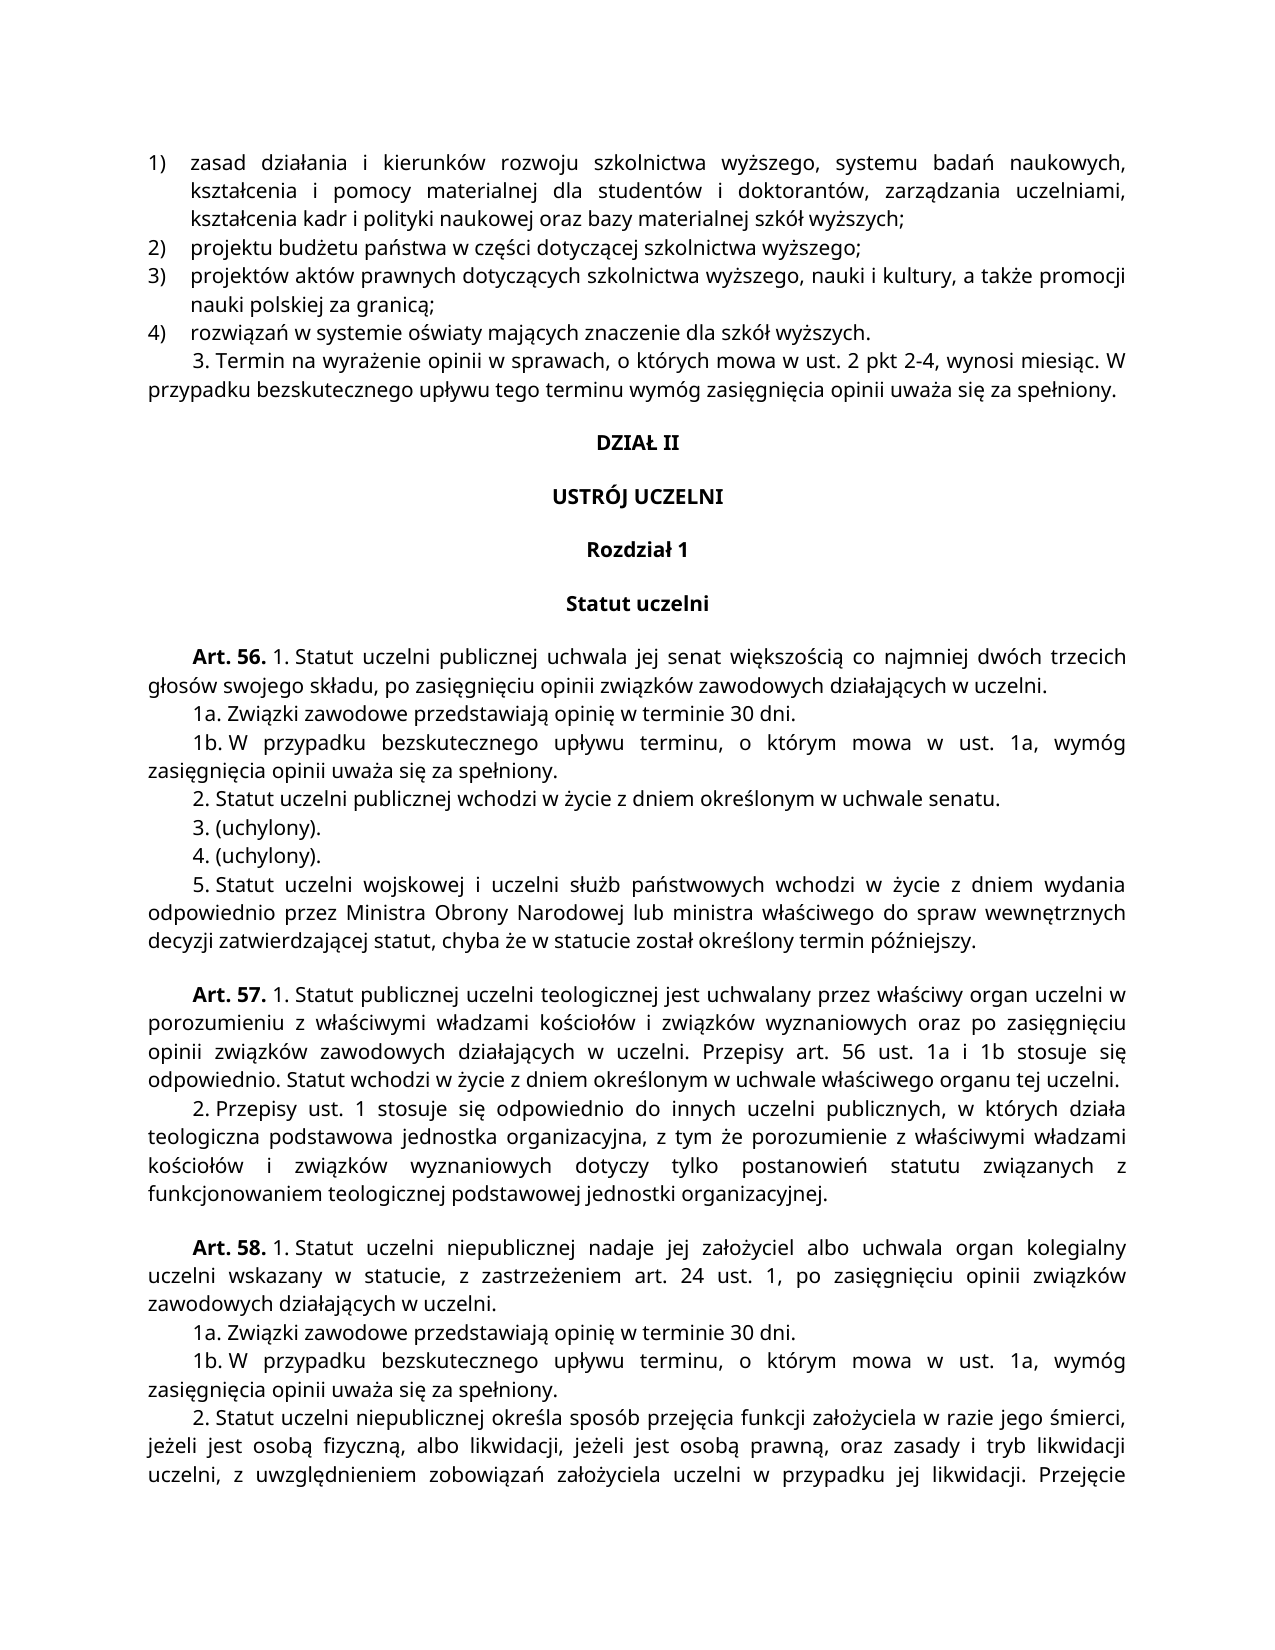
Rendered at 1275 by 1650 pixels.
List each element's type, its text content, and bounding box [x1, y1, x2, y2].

text Rozdział 1 [148, 535, 1127, 564]
text 3. Termin na wyrażenie opinii w sprawach, o których mowa w ust. 2 pkt 2-4, wynosi miesiąc. W przypadku bezskutecznego upływu tego terminu wymóg zasięgnięcia opinii uważa się za spełniony. [148, 347, 1127, 403]
text 1) zasad działania i kierunków rozwoju szkolnictwa wyższego, systemu badań naukowych, kształcenia i pomocy materialnej dla studentów i doktorantów, zarządzania uczelniami, kształcenia kadr i polityki naukowej oraz bazy materialnej szkół wyższych; [148, 148, 1127, 233]
text 4. (uchylony). [148, 841, 1127, 870]
text 5. Statut uczelni wojskowej i uczelni służb państwowych wchodzi w życie z dniem wydania odpowiednio przez Ministra Obrony Narodowej lub ministra właściwego do spraw wewnętrznych decyzji zatwierdzającej statut, chyba że w statucie został określony termin późniejszy. [148, 870, 1127, 955]
text 2. Przepisy ust. 1 stosuje się odpowiednio do innych uczelni publicznych, w których działa teologiczna podstawowa jednostka organizacyjna, z tym że porozumienie z właściwymi władzami kościołów i związków wyznaniowych dotyczy tylko postanowień statutu związanych z funkcjonowaniem teologicznej podstawowej jednostki organizacyjnej. [148, 1094, 1127, 1208]
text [148, 1403, 1127, 1488]
text 2) projektu budżetu państwa w części dotyczącej szkolnictwa wyższego; [148, 233, 1127, 261]
text 1a. Związki zawodowe przedstawiają opinię w terminie 30 dni. [148, 699, 1127, 728]
text USTRÓJ UCZELNI [148, 482, 1127, 510]
text 3. (uchylony). [148, 813, 1127, 841]
text 1a. Związki zawodowe przedstawiają opinię w terminie 30 dni. [148, 1318, 1127, 1346]
text Art. 58. 1. Statut uczelni niepublicznej nadaje jej założyciel albo uchwala organ kolegialny uczelni wskazany w statucie, z zastrzeżeniem art. 24 ust. 1, po zasięgnięciu opinii związków zawodowych działających w uczelni. [148, 1233, 1127, 1318]
text Statut uczelni [148, 589, 1127, 617]
text 1b. W przypadku bezskutecznego upływu terminu, o którym mowa w ust. 1a, wymóg zasięgnięcia opinii uważa się za spełniony. [148, 728, 1127, 784]
text 3) projektów aktów prawnych dotyczących szkolnictwa wyższego, nauki i kultury, a także promocji nauki polskiej za granicą; [148, 261, 1127, 318]
text DZIAŁ II [148, 428, 1127, 457]
text Art. 56. 1. Statut uczelni publicznej uchwala jej senat większością co najmniej dwóch trzecich głosów swojego składu, po zasięgnięciu opinii związków zawodowych działających w uczelni. [148, 642, 1127, 699]
text 2. Statut uczelni publicznej wchodzi w życie z dniem określonym w uchwale senatu. [148, 784, 1127, 813]
text 1b. W przypadku bezskutecznego upływu terminu, o którym mowa w ust. 1a, wymóg zasięgnięcia opinii uważa się za spełniony. [148, 1346, 1127, 1403]
text 4) rozwiązań w systemie oświaty mających znaczenie dla szkół wyższych. [148, 318, 1127, 347]
text Art. 57. 1. Statut publicznej uczelni teologicznej jest uchwalany przez właściwy organ uczelni w porozumieniu z właściwymi władzami kościołów i związków wyznaniowych oraz po zasięgnięciu opinii związków zawodowych działających w uczelni. Przepisy art. 56 ust. 1a i 1b stosuje się odpowiednio. Statut wchodzi w życie z dniem określonym w uchwale właściwego organu tej uczelni. [148, 980, 1127, 1094]
